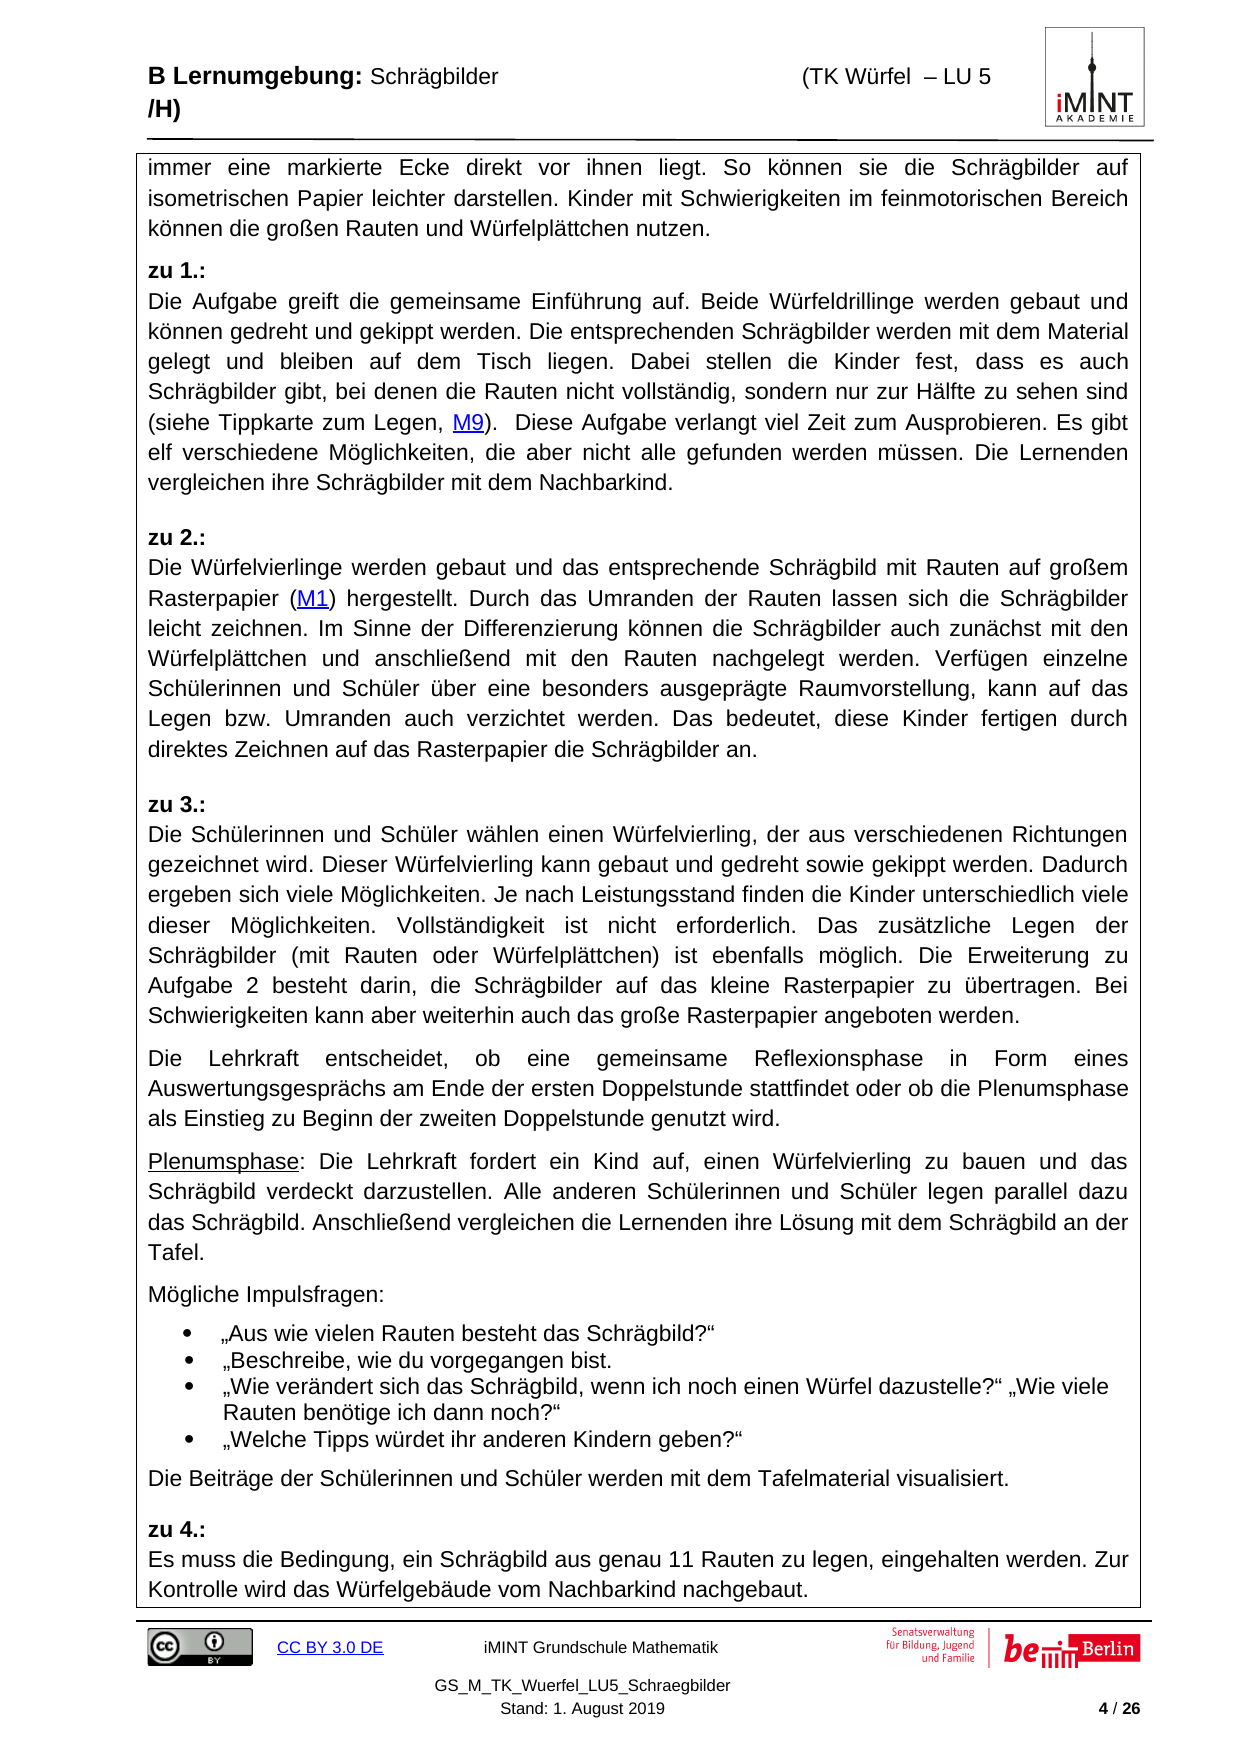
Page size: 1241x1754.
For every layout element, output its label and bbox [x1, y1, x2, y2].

table_header [137, 154, 1140, 1607]
picture [1035, 17, 1151, 133]
picture [147, 1628, 253, 1666]
picture [886, 1627, 1141, 1668]
